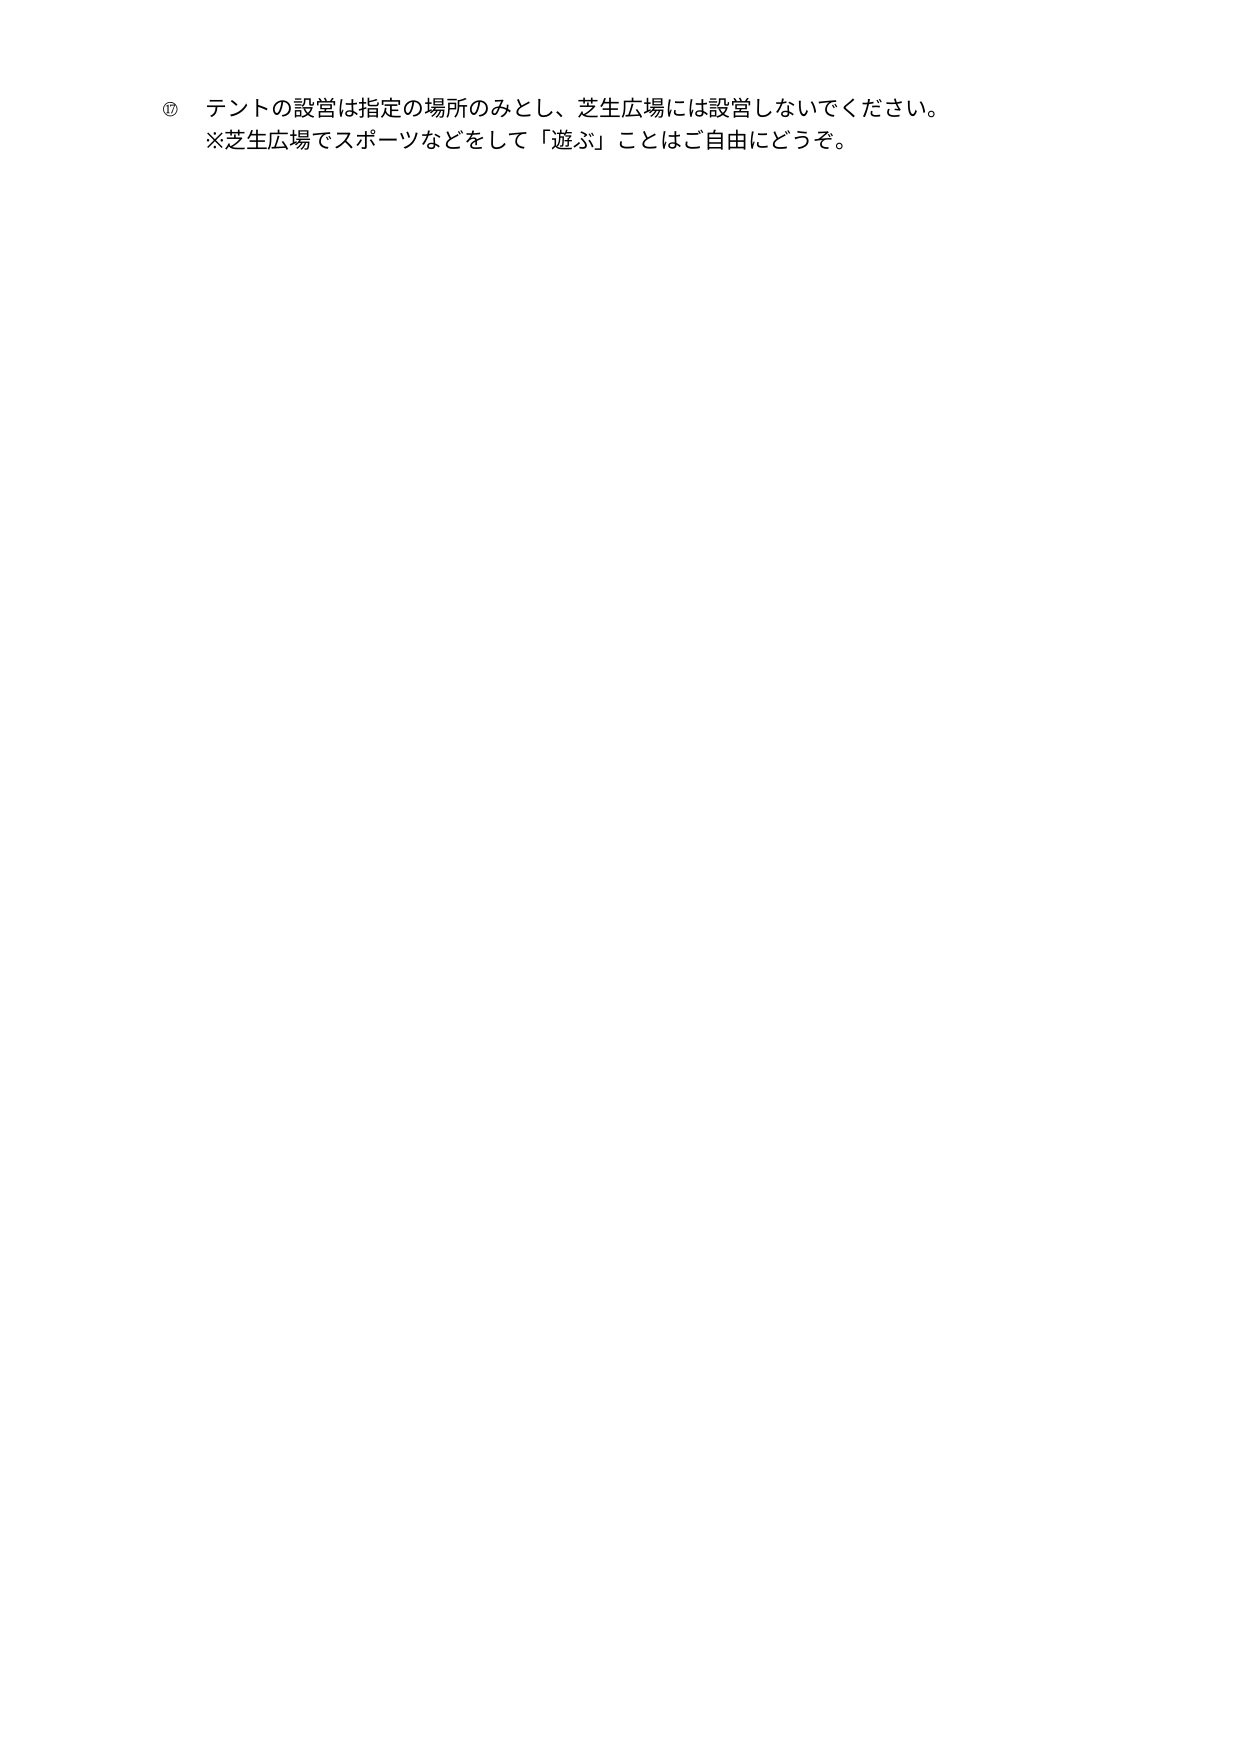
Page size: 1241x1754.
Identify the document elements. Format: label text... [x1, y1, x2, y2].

list ※芝生広場でスポーツなどをして「遊ぶ」ことはご自由にどうぞ。 [206, 123, 1122, 156]
list テントの設営は指定の場所のみとし、芝生広場には設営しないでください。 [162, 90, 1122, 123]
